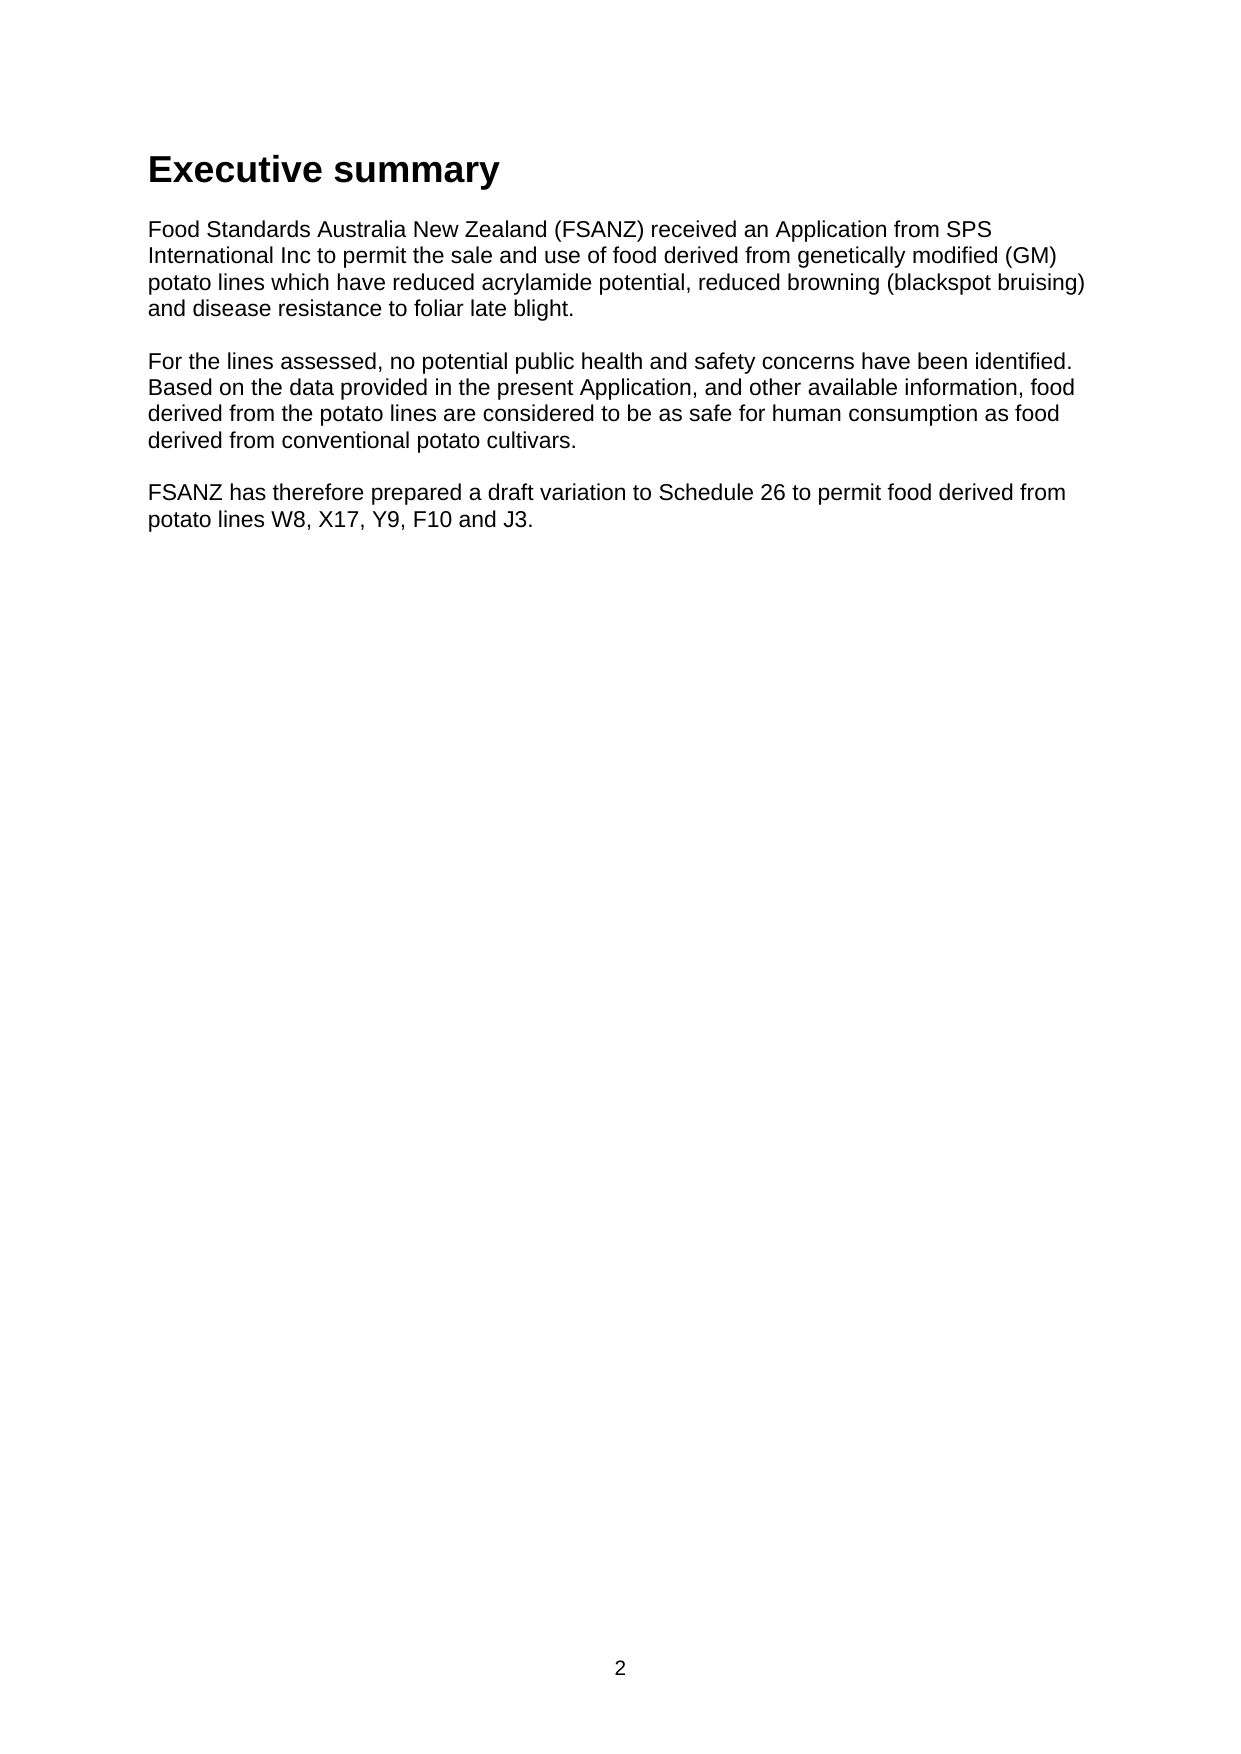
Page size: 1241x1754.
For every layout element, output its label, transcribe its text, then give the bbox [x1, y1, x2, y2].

text FSANZ has therefore prepared a draft variation to Schedule 26 to permit food derived from potato lines W8, X17, Y9, F10 and J3. [148, 479, 1092, 532]
text Food Standards Australia New Zealand (FSANZ) received an Application from SPS International Inc to permit the sale and use of food derived from genetically modified (GM) potato lines which have reduced acrylamide potential, reduced browning (blackspot bruising) and disease resistance to foliar late blight. [148, 216, 1092, 321]
subtitle Executive summary [148, 148, 1092, 191]
text For the lines assessed, no potential public health and safety concerns have been identified. Based on the data provided in the present Application, and other available information, food derived from the potato lines are considered to be as safe for human consumption as food derived from conventional potato cultivars. [148, 348, 1092, 453]
